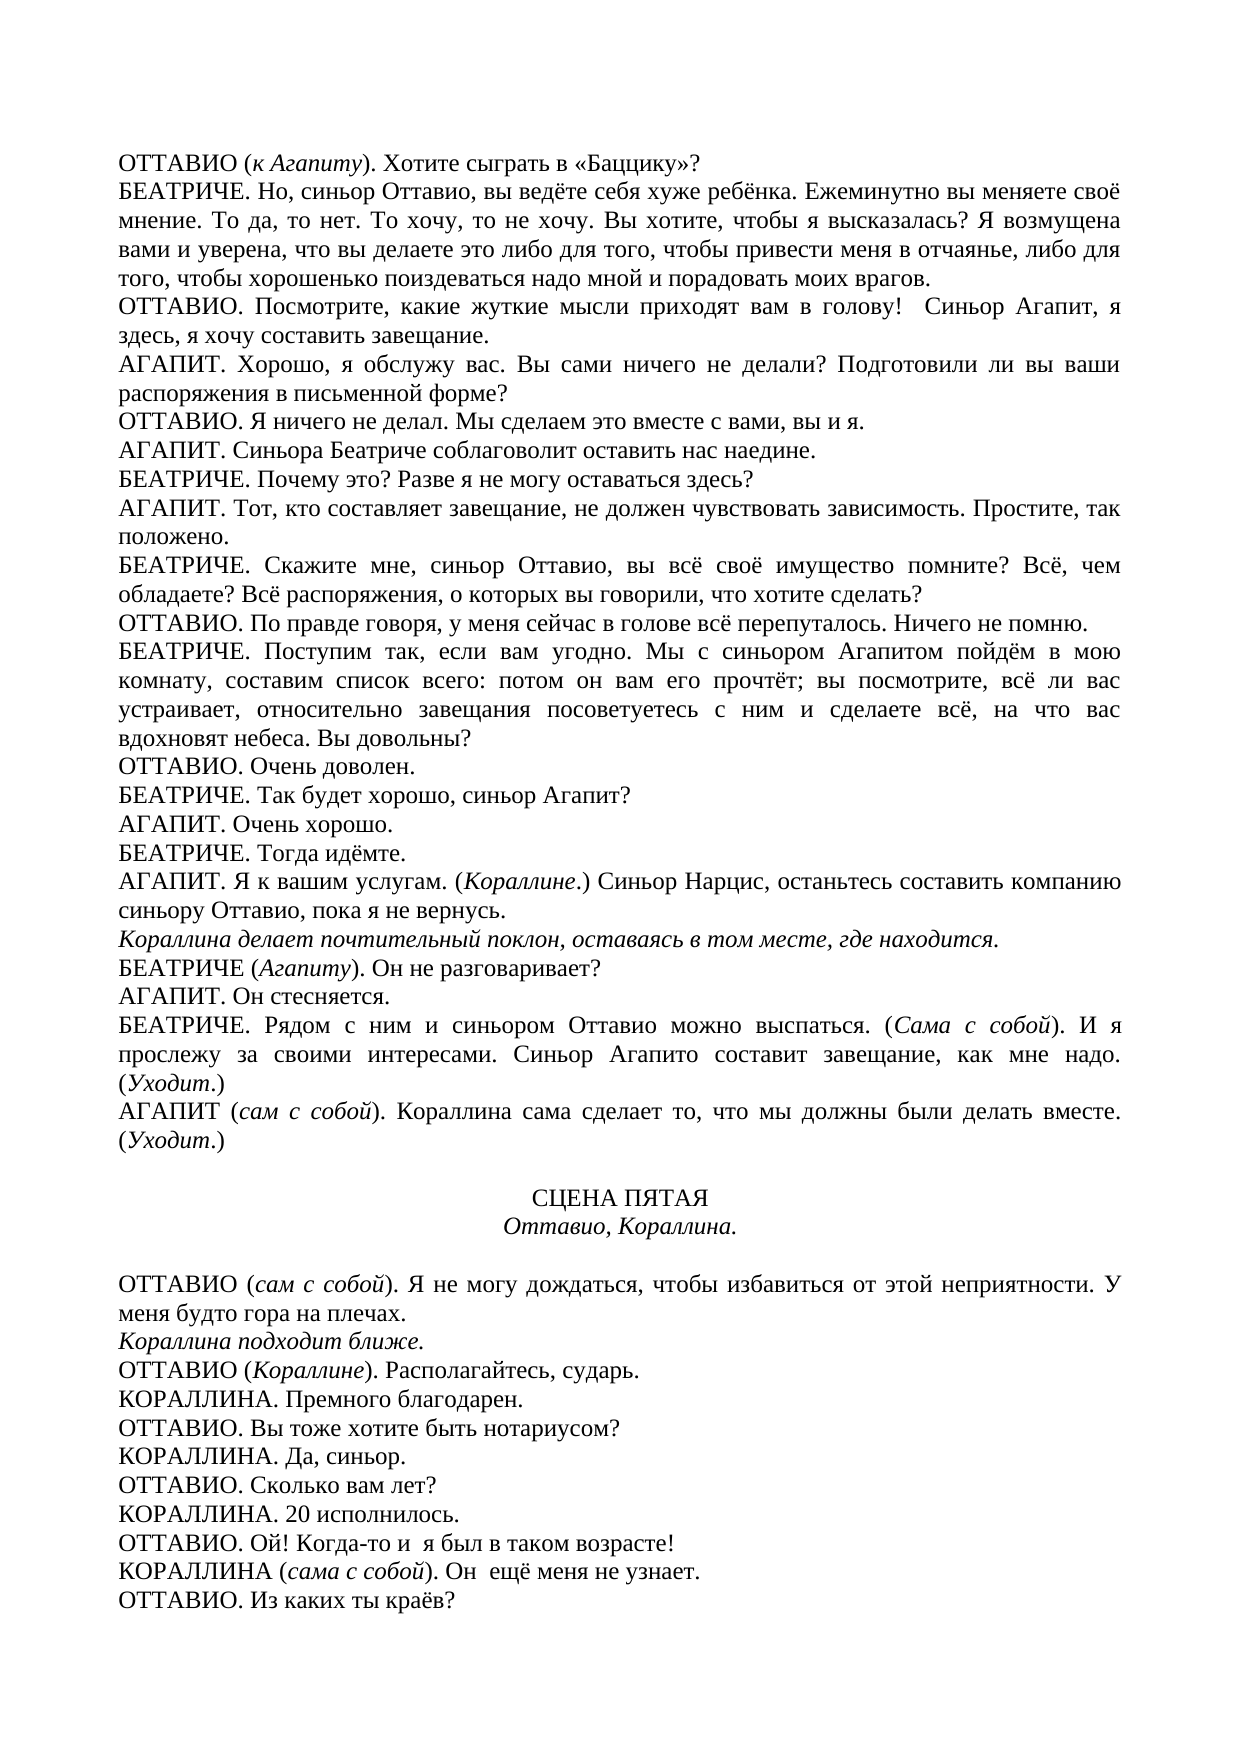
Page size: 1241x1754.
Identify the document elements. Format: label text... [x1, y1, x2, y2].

text АГАПИТ. Очень хорошо. [118, 809, 1122, 838]
text АГАПИТ. Хорошо, я обслужу вас. Вы сами ничего не делали? Подготовили ли вы ваши распоряжения в письменной форме? [118, 349, 1122, 406]
text Кораллина подходит ближе. [118, 1326, 1122, 1355]
text ОТТАВИО. Очень доволен. [118, 751, 1122, 780]
text БЕАТРИЧЕ. Рядом с ним и синьором Оттавио можно выспаться. (Сама с собой). И я прослежу за своими интересами. Синьор Агапито составит завещание, как мне надо. (Уходит.) [118, 1010, 1122, 1096]
text ОТТАВИО (к Агапиту). Хотите сыграть в «Баццику»? [118, 148, 1122, 176]
text АГАПИТ. Синьора Беатриче соблаговолит оставить нас наедине. [118, 435, 1122, 464]
text ОТТАВИО. Посмотрите, какие жуткие мысли приходят вам в голову! Синьор Агапит, я здесь, я хочу составить завещание. [118, 291, 1122, 349]
text Кораллина делает почтительный поклон, оставаясь в том месте, где находится. [118, 924, 1122, 953]
text АГАПИТ (сам с собой). Кораллина сама сделает то, что мы должны были делать вместе. (Уходит.) [118, 1096, 1122, 1154]
text БЕАТРИЧЕ. Так будет хорошо, синьор Агапит? [118, 780, 1122, 809]
text БЕАТРИЧЕ. Тогда идёмте. [118, 838, 1122, 866]
text ОТТАВИО (сам с собой). Я не могу дождаться, чтобы избавиться от этой неприятности. У меня будто гора на плечах. [118, 1269, 1122, 1326]
text ОТТАВИО. Сколько вам лет? [118, 1470, 1122, 1499]
text ОТТАВИО. Я ничего не делал. Мы сделаем это вместе с вами, вы и я. [118, 406, 1122, 435]
text БЕАТРИЧЕ. Почему это? Разве я не могу оставаться здесь? [118, 464, 1122, 493]
text КОРАЛЛИНА. Премного благодарен. [118, 1384, 1122, 1413]
text ОТТАВИО. Вы тоже хотите быть нотариусом? [118, 1413, 1122, 1441]
text БЕАТРИЧЕ (Агапиту). Он не разговаривает? [118, 953, 1122, 981]
text ОТТАВИО. Ой! Когда-то и я был в таком возрасте! [118, 1528, 1122, 1556]
text СЦЕНА ПЯТАЯ [118, 1183, 1122, 1211]
text БЕАТРИЧЕ. Скажите мне, синьор Оттавио, вы всё своё имущество помните? Всё, чем обладаете? Всё распоряжения, о которых вы говорили, что хотите сделать? [118, 550, 1122, 608]
text ОТТАВИО. По правде говоря, у меня сейчас в голове всё перепуталось. Ничего не помню. [118, 608, 1122, 636]
text ОТТАВИО. Из каких ты краёв? [118, 1585, 1122, 1614]
text АГАПИТ. Тот, кто составляет завещание, не должен чувствовать зависимость. Простите, так положено. [118, 493, 1122, 550]
text АГАПИТ. Я к вашим услугам. (Кораллине.) Синьор Нарцис, останьтесь составить компанию синьору Оттавио, пока я не вернусь. [118, 866, 1122, 924]
text ОТТАВИО (Кораллине). Располагайтесь, сударь. [118, 1355, 1122, 1384]
text АГАПИТ. Он стесняется. [118, 981, 1122, 1010]
text БЕАТРИЧЕ. Но, синьор Oттавио, вы ведёте себя хуже ребёнка. Ежеминутно вы меняете своё мнение. То да, то нет. То хочу, то не хочу. Вы хотите, чтобы я высказалась? Я возмущена вами и уверена, что вы делаете это либо для того, чтобы привести меня в отчаянье, либо для того, чтобы хорошенько поиздеваться надо мной и порадовать моих врагов. [118, 176, 1122, 291]
text БЕАТРИЧЕ. Поступим так, если вам угодно. Мы с синьором Агапитом пойдём в мою комнату, составим список всего: потом он вам его прочтёт; вы посмотрите, всё ли вас устраивает, относительно завещания посоветуетесь с ним и сделаете всё, на что вас вдохновят небеса. Вы довольны? [118, 636, 1122, 751]
text КОРАЛЛИНА. 20 исполнилось. [118, 1499, 1122, 1528]
text КОРАЛЛИНА (сама с собой). Он ещё меня не узнает. [118, 1556, 1122, 1585]
text КОРАЛЛИНА. Да, синьор. [118, 1441, 1122, 1470]
text Оттавио, Кораллина. [118, 1211, 1122, 1240]
